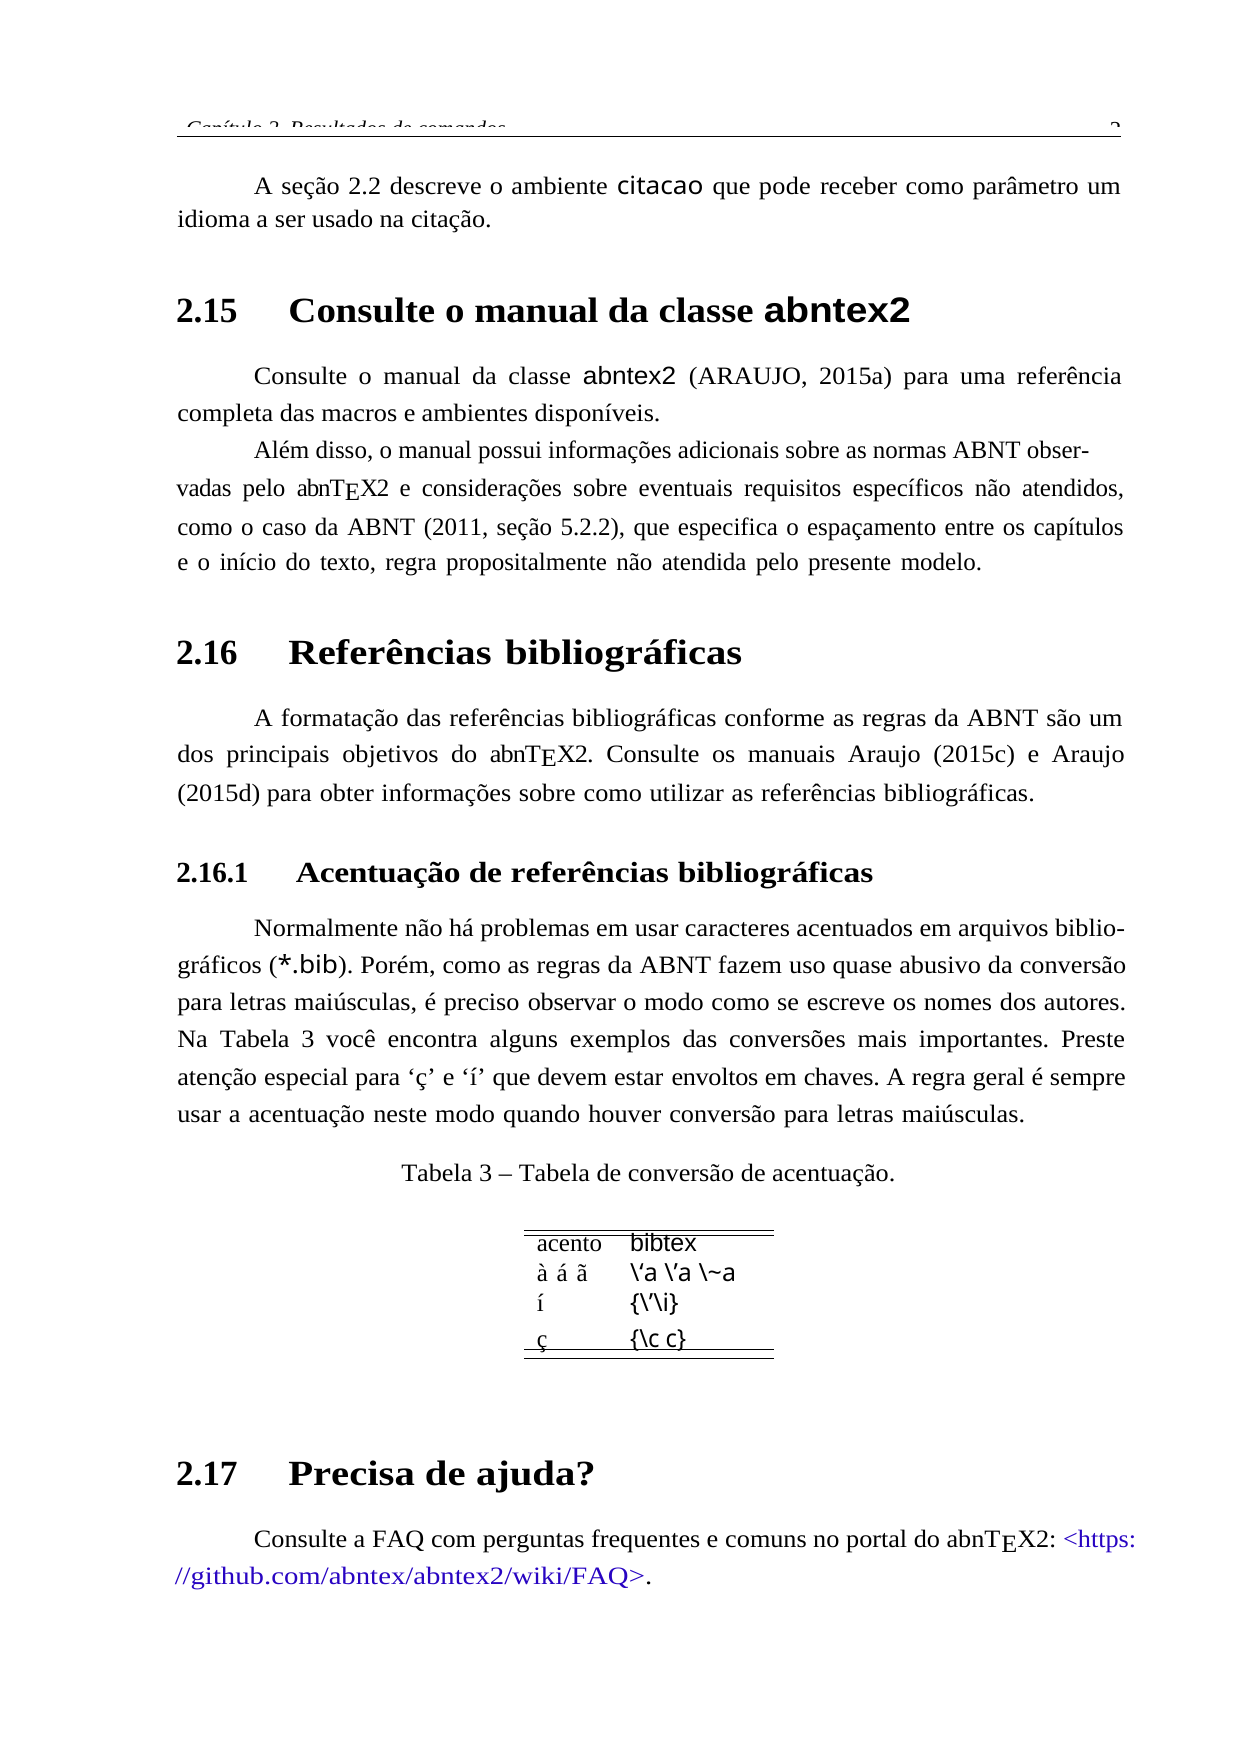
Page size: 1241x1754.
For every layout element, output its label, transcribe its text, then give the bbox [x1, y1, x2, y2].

text í {\’\i} [537, 1288, 1240, 1318]
text Consulte a FAQ com perguntas frequentes e comuns no portal do abnTEX2: <https: [254, 1524, 1240, 1558]
text à á ã \‘a \’a \~a [537, 1255, 1240, 1288]
subtitle Consulte o manual da classe abntex2 [176, 289, 1240, 330]
text Além disso, o manual possui informações adicionais sobre as normas ABNT obser- [254, 435, 1240, 464]
subtitle Precisa de ajuda? [176, 1452, 1240, 1493]
text acento bibtex [537, 1217, 1240, 1255]
subtitle Referências bibliográficas [176, 631, 1240, 672]
text Consulte o manual da classe abntex2 (ARAUJO, 2015a) para uma referência completa das macros e ambientes disponíveis. [177, 361, 1122, 427]
text A seção 2.2 descreve o ambiente citacao que pode receber como parâmetro um idioma a ser usado na citação. [177, 168, 1122, 233]
text A formatação das referências bibliográficas conforme as regras da ABNT são um dos principais objetivos do abnTEX2. Consulte os manuais Araujo (2015c) e Araujo (2015d) para obter informações sobre como utilizar as referências bibliográficas. [177, 703, 1124, 807]
text Normalmente não há problemas em usar caracteres acentuados em arquivos biblio- gráficos (*.bib). Porém, como as regras da ABNT fazem uso quase abusivo da conversão para letras maiúsculas, é preciso observar o modo como se escreve os nomes dos autores. Na Tabela 3 você encontra alguns exemplos das conversões mais importantes. Preste atenção especial para ‘ç’ e ‘í’ que devem estar envoltos em chaves. A regra geral é sempre usar a acentuação neste modo quando houver conversão para letras maiúsculas. [177, 906, 1126, 1130]
text vadas pelo abnTEX2 e considerações sobre eventuais requisitos específicos não atendidos, como o caso da ABNT (2011, seção 5.2.2), que especifica o espaçamento entre os capítulos e o início do texto, regra propositalmente não atendida pelo presente modelo. [176, 473, 1125, 576]
text Tabela 3 – Tabela de conversão de acentuação. [401, 1158, 1240, 1187]
subtitle Acentuação de referências bibliográficas [176, 855, 1240, 889]
text //github.com/abntex/abntex2/wiki/FAQ>. [174, 1561, 1240, 1590]
text ç {\c c} [524, 1318, 1240, 1354]
